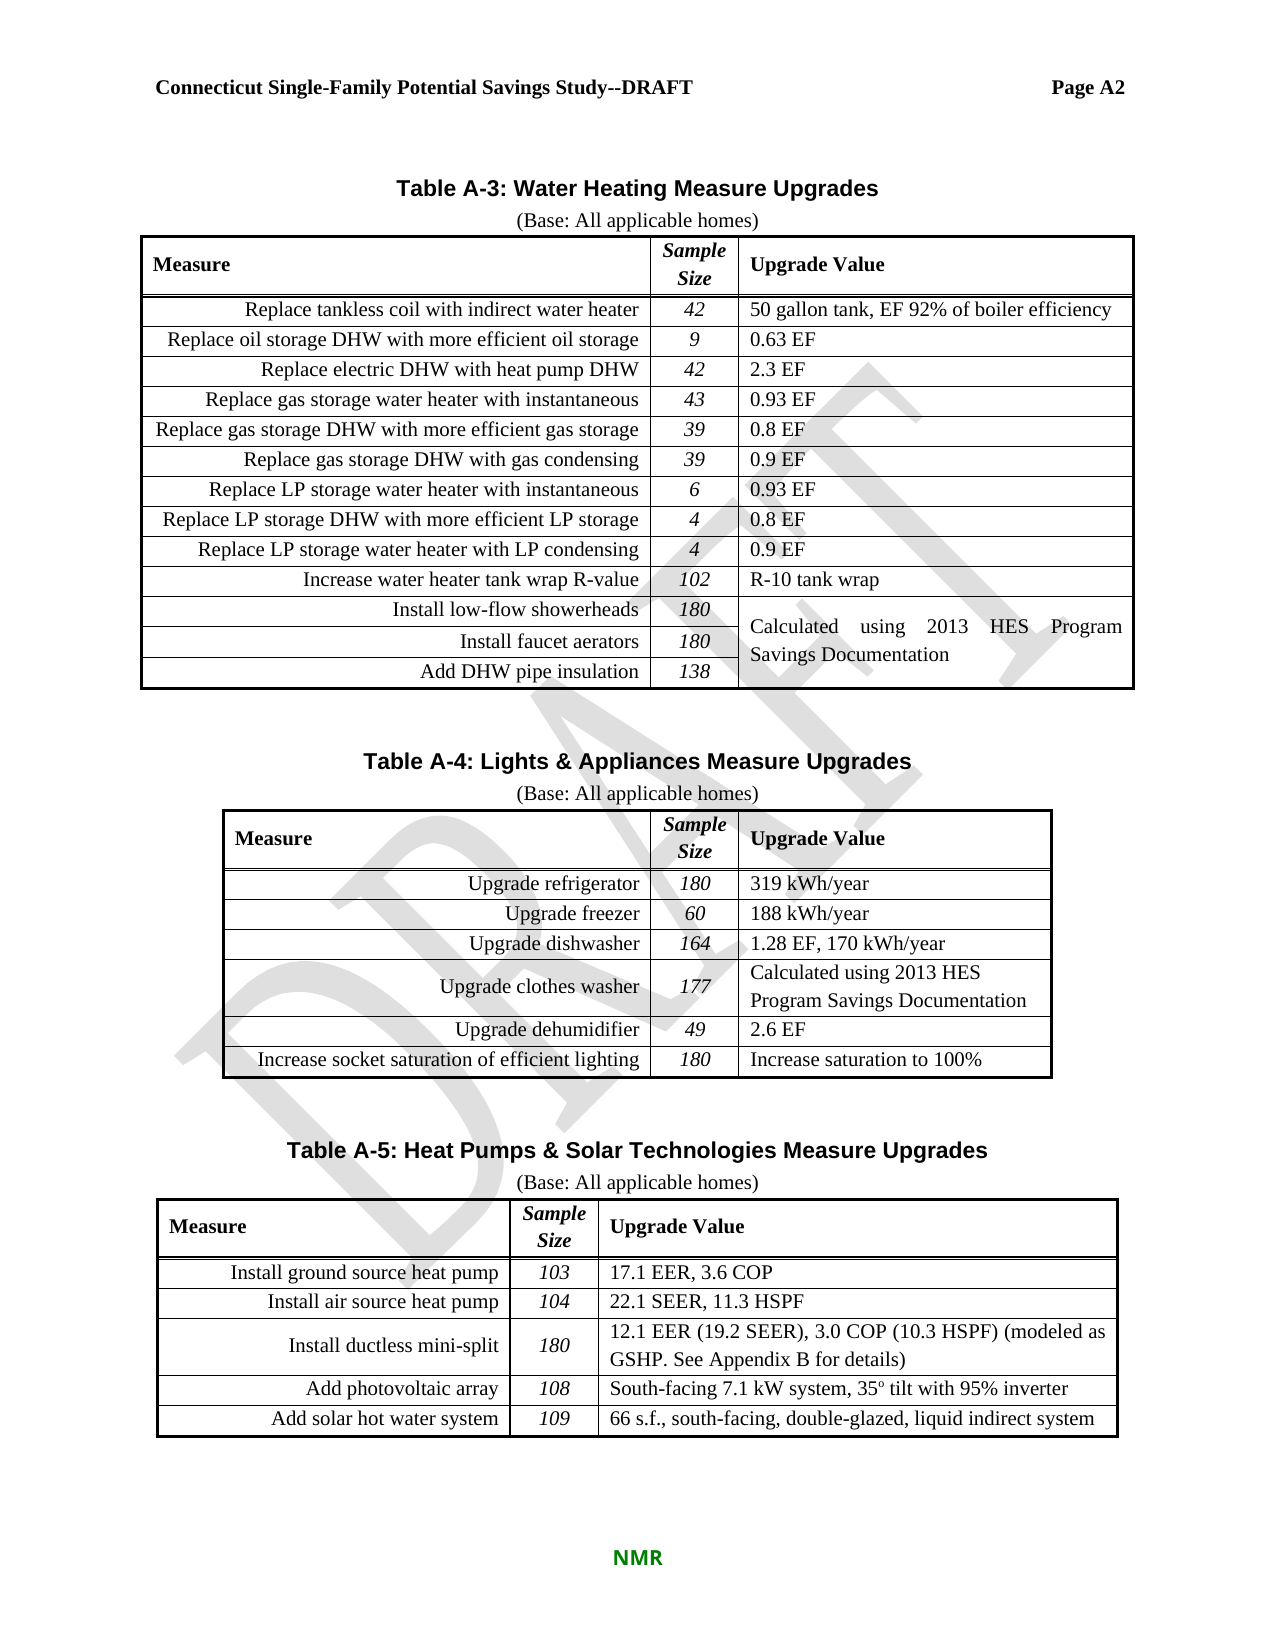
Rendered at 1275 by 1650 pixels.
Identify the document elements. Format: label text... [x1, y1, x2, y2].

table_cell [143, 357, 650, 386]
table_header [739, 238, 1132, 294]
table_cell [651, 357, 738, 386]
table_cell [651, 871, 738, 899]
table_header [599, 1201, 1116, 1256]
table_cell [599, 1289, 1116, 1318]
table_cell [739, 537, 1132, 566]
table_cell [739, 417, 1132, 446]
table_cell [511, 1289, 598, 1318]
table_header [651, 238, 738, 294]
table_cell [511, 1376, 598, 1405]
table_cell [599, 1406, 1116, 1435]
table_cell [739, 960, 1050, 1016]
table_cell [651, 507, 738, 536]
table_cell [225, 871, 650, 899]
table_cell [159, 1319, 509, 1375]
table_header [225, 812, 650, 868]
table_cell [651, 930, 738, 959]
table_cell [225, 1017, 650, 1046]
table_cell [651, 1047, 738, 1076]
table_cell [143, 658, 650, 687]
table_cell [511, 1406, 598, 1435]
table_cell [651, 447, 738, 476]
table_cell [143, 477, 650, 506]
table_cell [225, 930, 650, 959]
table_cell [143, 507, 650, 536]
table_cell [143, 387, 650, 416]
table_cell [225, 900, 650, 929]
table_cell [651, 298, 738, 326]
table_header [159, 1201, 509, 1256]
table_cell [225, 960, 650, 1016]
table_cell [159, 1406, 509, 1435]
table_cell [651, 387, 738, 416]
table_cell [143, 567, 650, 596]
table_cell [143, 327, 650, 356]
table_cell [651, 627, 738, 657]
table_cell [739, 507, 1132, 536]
text (Base: All applicable homes) [150, 1170, 1125, 1194]
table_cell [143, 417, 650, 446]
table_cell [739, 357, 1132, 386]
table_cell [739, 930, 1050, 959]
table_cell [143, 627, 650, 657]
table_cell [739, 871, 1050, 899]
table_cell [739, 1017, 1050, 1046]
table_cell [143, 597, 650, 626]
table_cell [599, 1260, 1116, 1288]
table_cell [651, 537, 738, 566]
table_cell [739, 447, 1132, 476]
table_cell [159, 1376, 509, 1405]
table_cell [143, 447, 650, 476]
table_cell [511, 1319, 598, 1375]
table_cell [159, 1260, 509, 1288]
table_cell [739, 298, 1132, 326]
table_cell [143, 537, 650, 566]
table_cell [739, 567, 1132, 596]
text (Base: All applicable homes) [150, 208, 1125, 232]
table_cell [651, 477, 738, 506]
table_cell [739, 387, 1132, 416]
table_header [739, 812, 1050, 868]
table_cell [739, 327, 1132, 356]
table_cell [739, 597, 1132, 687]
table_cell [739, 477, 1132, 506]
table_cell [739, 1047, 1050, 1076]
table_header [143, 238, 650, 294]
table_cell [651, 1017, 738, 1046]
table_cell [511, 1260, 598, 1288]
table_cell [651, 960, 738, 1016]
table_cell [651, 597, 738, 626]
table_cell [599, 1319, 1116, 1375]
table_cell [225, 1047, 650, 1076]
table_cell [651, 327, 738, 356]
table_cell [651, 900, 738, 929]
text (Base: All applicable homes) [150, 781, 1125, 805]
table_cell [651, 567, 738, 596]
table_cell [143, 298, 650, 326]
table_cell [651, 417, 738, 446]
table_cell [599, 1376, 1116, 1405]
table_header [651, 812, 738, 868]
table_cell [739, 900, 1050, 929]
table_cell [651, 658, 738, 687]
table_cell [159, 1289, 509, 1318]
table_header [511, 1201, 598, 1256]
